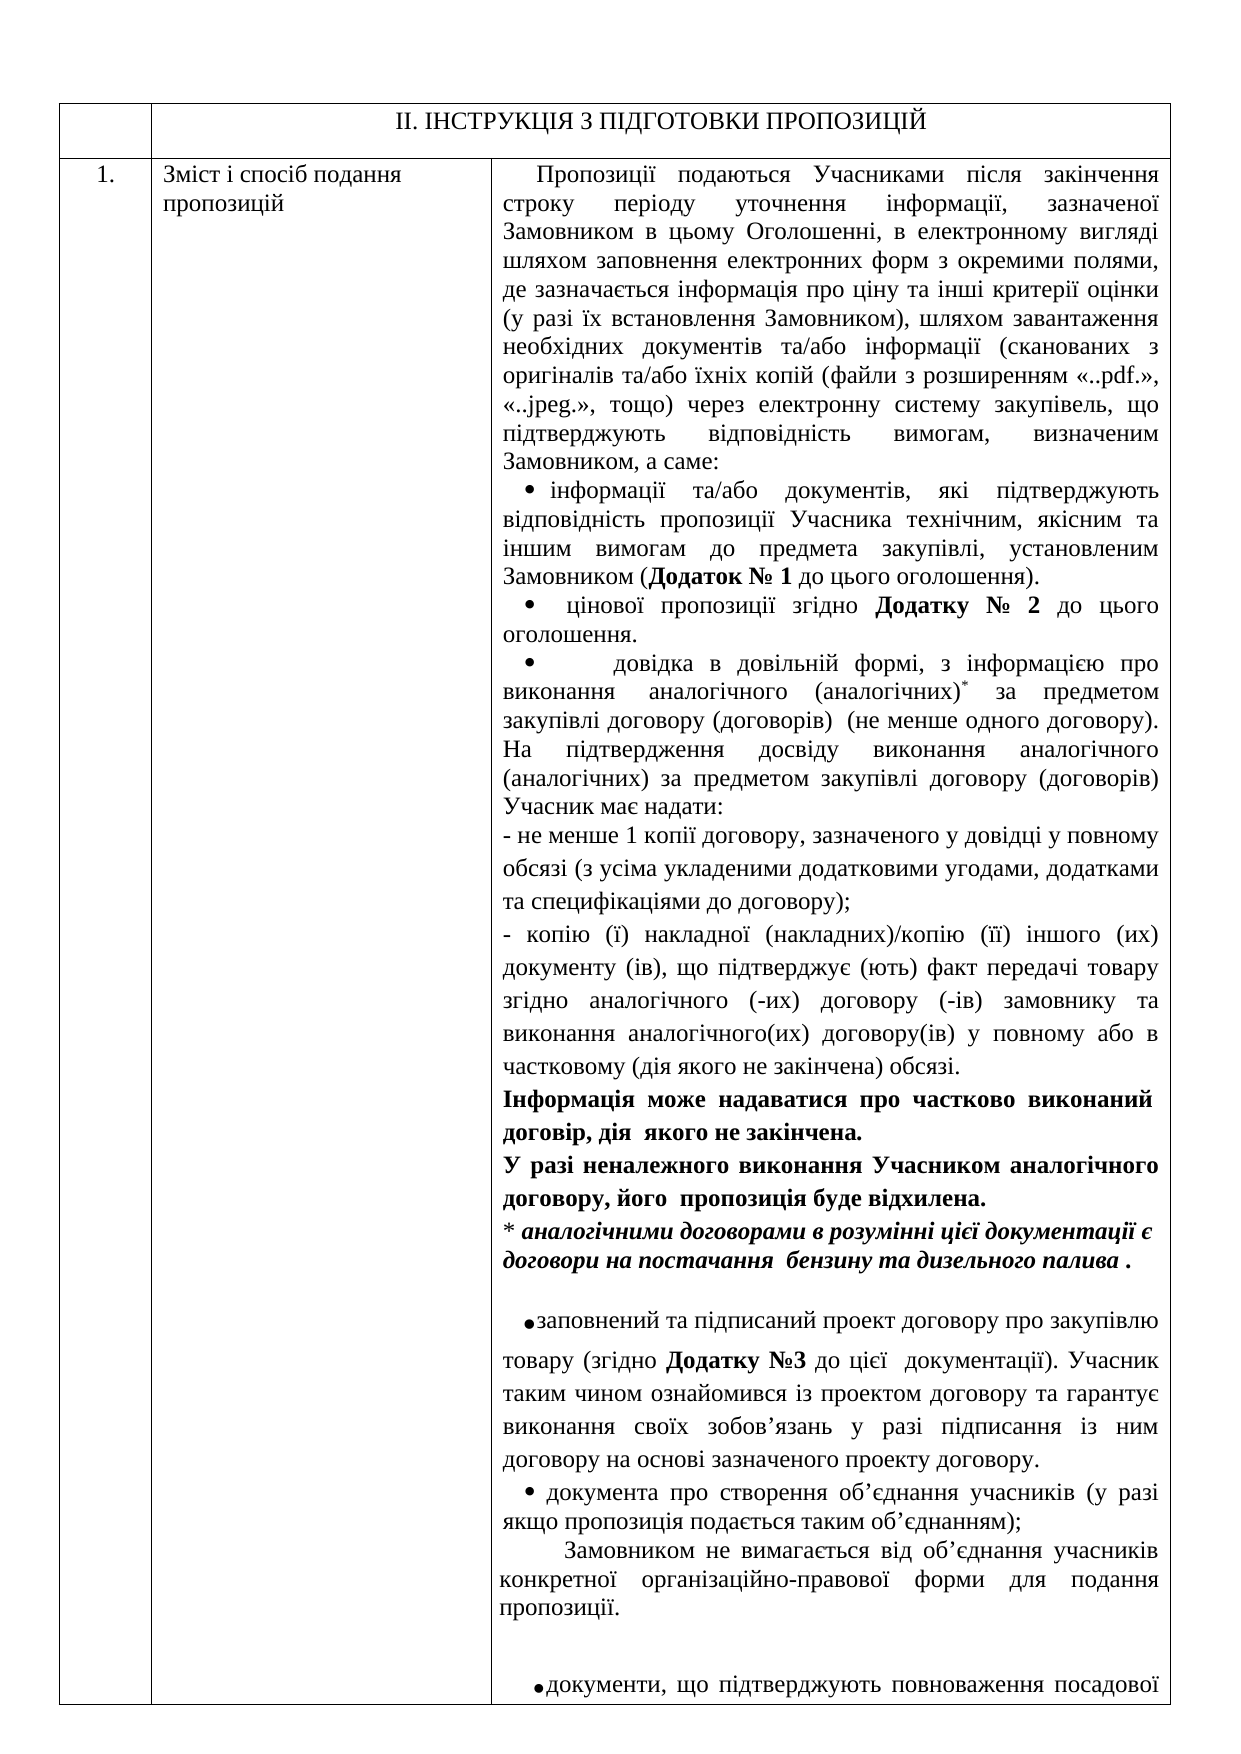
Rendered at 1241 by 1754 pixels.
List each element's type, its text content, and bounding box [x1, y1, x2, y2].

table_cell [152, 159, 491, 1704]
table_cell ІІ. ІНСТРУКЦІЯ З ПІДГОТОВКИ ПРОПОЗИЦІЙ [152, 104, 1170, 158]
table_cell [492, 159, 1170, 1704]
table_cell 1. [60, 159, 151, 1704]
table_cell [60, 104, 151, 158]
